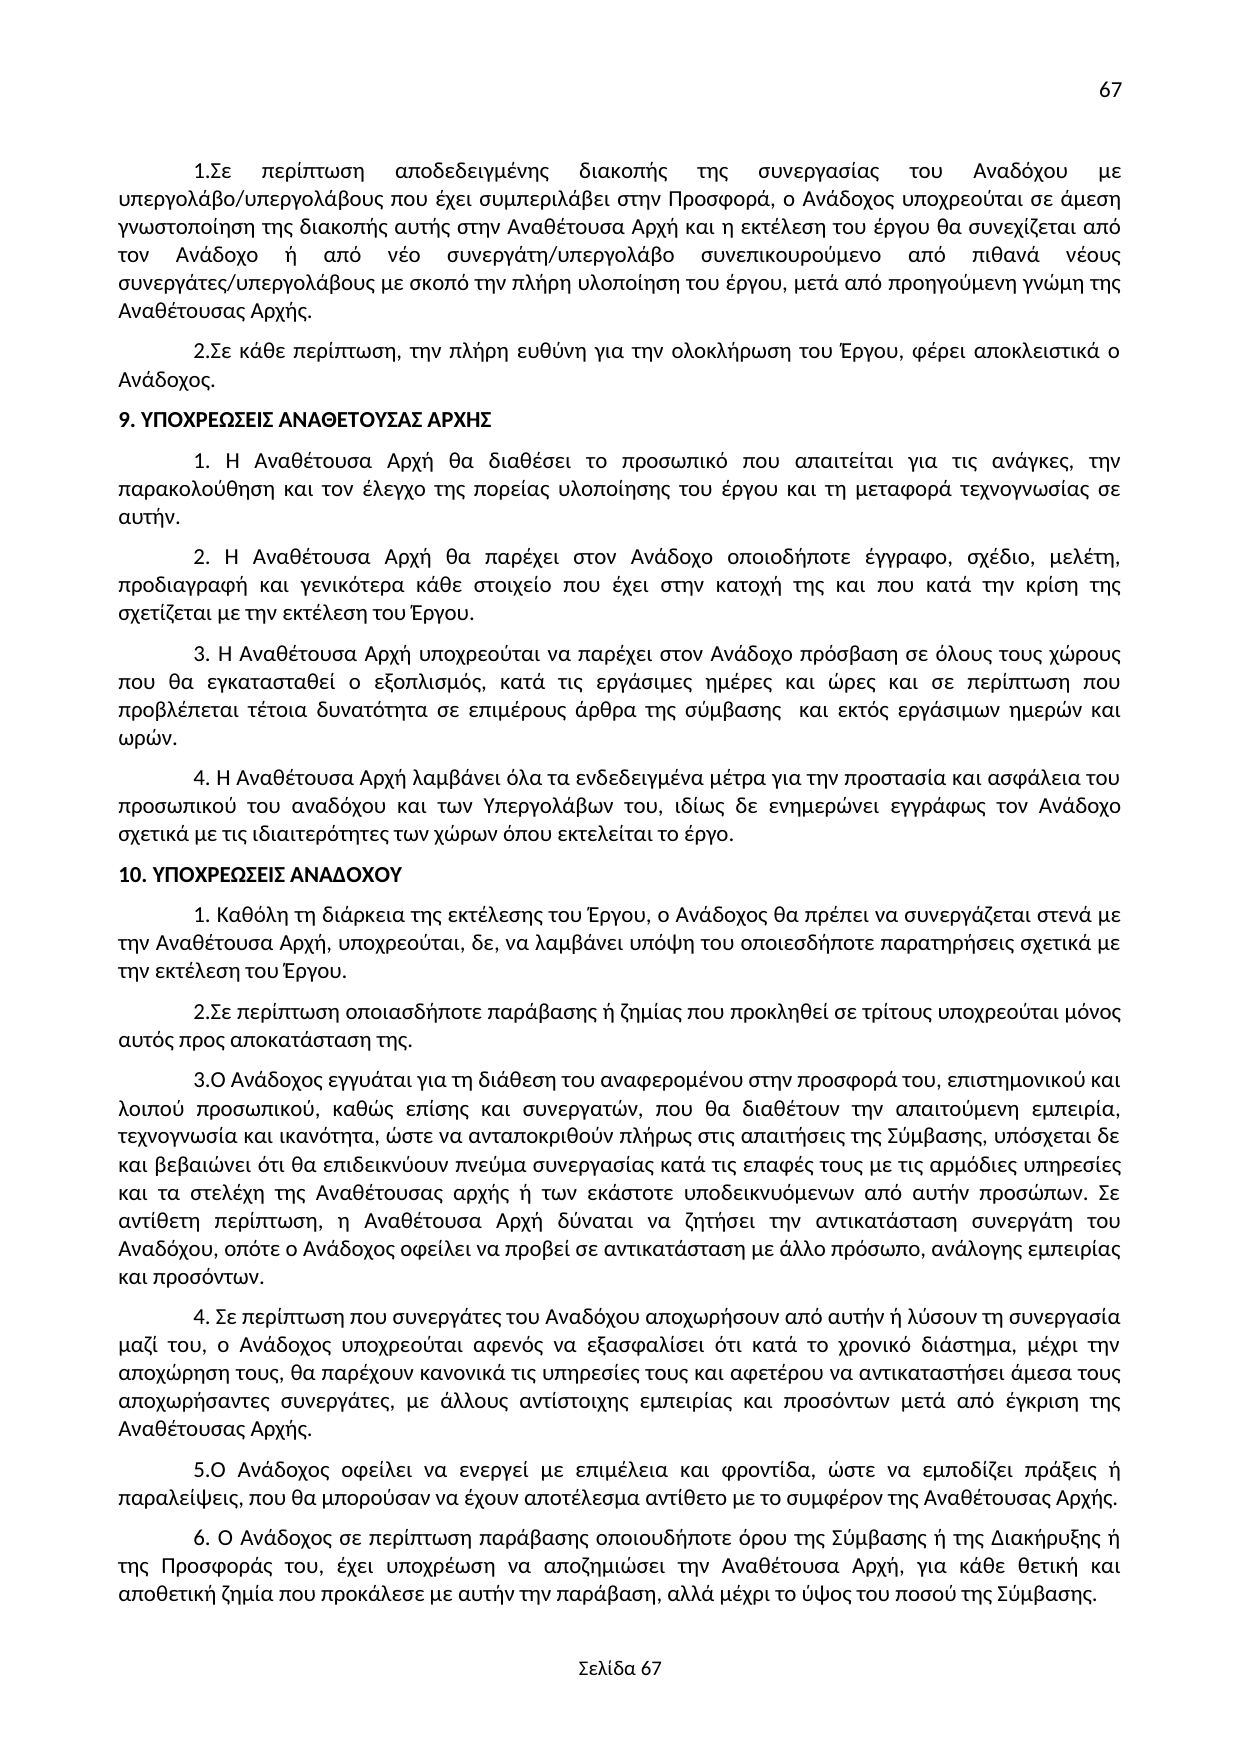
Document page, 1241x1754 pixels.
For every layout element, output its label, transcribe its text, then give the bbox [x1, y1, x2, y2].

text 3. Η Αναθέτουσα Αρχή υποχρεούται να παρέχει στον Ανάδοχο πρόσβαση σε όλους τους χώρους που θα εγκατασταθεί ο εξοπλισμός, κατά τις εργάσιμες ημέρες και ώρες και σε περίπτωση που προβλέπεται τέτοια δυνατότητα σε επιμέρους άρθρα της σύμβασης και εκτός εργάσιμων ημερών και ωρών. [118, 639, 1122, 751]
text 1. Η Αναθέτουσα Αρχή θα διαθέσει το προσωπικό που απαιτείται για τις ανάγκες, την παρακολούθηση και τον έλεγχο της πορείας υλοποίησης του έργου και τη μεταφορά τεχνογνωσίας σε αυτήν. [118, 446, 1122, 530]
text 1. Καθόλη τη διάρκεια της εκτέλεσης του Έργου, ο Ανάδοχος θα πρέπει να συνεργάζεται στενά με την Αναθέτουσα Αρχή, υποχρεούται, δε, να λαμβάνει υπόψη του οποιεσδήποτε παρατηρήσεις σχετικά με την εκτέλεση του Έργου. [118, 901, 1122, 984]
text 5.Ο Ανάδοχος οφείλει να ενεργεί με επιμέλεια και φροντίδα, ώστε να εμποδίζει πράξεις ή παραλείψεις, που θα μπορούσαν να έχουν αποτέλεσμα αντίθετο με το συμφέρον της Αναθέτουσας Αρχής. [118, 1455, 1122, 1511]
text 4. Σε περίπτωση που συνεργάτες του Αναδόχου αποχωρήσουν από αυτήν ή λύσουν τη συνεργασία μαζί του, ο Ανάδοχος υποχρεούται αφενός να εξασφαλίσει ότι κατά το χρονικό διάστημα, μέχρι την αποχώρηση τους, θα παρέχουν κανονικά τις υπηρεσίες τους και αφετέρου να αντικαταστήσει άμεσα τους αποχωρήσαντες συνεργάτες, με άλλους αντίστοιχης εμπειρίας και προσόντων μετά από έγκριση της Αναθέτουσας Αρχής. [118, 1302, 1122, 1442]
text 6. Ο Ανάδοχος σε περίπτωση παράβασης οποιουδήποτε όρου της Σύμβασης ή της Διακήρυξης ή της Προσφοράς του, έχει υποχρέωση να αποζημιώσει την Αναθέτουσα Αρχή, για κάθε θετική και αποθετική ζημία που προκάλεσε με αυτήν την παράβαση, αλλά μέχρι το ύψος του ποσού της Σύμβασης. [118, 1523, 1122, 1607]
text 2.Σε περίπτωση οποιασδήποτε παράβασης ή ζημίας που προκληθεί σε τρίτους υποχρεούται μόνος αυτός προς αποκατάσταση της. [118, 997, 1122, 1053]
text 2.Σε κάθε περίπτωση, την πλήρη ευθύνη για την ολοκλήρωση του Έργου, φέρει αποκλειστικά ο Ανάδοχος. [118, 337, 1122, 393]
text 3.Ο Ανάδοχος εγγυάται για τη διάθεση του αναφερομένου στην προσφορά του, επιστημονικού και λοιπού προσωπικού, καθώς επίσης και συνεργατών, που θα διαθέτουν την απαιτούμενη εμπειρία, τεχνογνωσία και ικανότητα, ώστε να ανταποκριθούν πλήρως στις απαιτήσεις της Σύμβασης, υπόσχεται δε και βεβαιώνει ότι θα επιδεικνύουν πνεύμα συνεργασίας κατά τις επαφές τους με τις αρμόδιες υπηρεσίες και τα στελέχη της Αναθέτουσας αρχής ή των εκάστοτε υποδεικνυόμενων από αυτήν προσώπων. Σε αντίθετη περίπτωση, η Αναθέτουσα Αρχή δύναται να ζητήσει την αντικατάσταση συνεργάτη του Αναδόχου, οπότε ο Ανάδοχος οφείλει να προβεί σε αντικατάσταση με άλλο πρόσωπο, ανάλογης εμπειρίας και προσόντων. [118, 1066, 1122, 1290]
text 2. Η Αναθέτουσα Αρχή θα παρέχει στον Ανάδοχο οποιοδήποτε έγγραφο, σχέδιο, μελέτη, προδιαγραφή και γενικότερα κάθε στοιχείο που έχει στην κατοχή της και που κατά την κρίση της σχετίζεται με την εκτέλεση του Έργου. [118, 542, 1122, 626]
text 4. Η Αναθέτουσα Αρχή λαμβάνει όλα τα ενδεδειγμένα μέτρα για την προστασία και ασφάλεια του προσωπικού του αναδόχου και των Υπεργολάβων του, ιδίως δε ενημερώνει εγγράφως τον Ανάδοχο σχετικά με τις ιδιαιτερότητες των χώρων όπου εκτελείται το έργο. [118, 763, 1122, 847]
text 10. ΥΠΟΧΡΕΩΣΕΙΣ ΑΝΑΔΟΧΟΥ [118, 860, 1122, 888]
text 9. ΥΠΟΧΡΕΩΣΕΙΣ ΑΝΑΘΕΤΟΥΣΑΣ ΑΡΧΗΣ [118, 405, 1122, 433]
text 1.Σε περίπτωση αποδεδειγμένης διακοπής της συνεργασίας του Αναδόχου με υπεργολάβο/υπεργολάβους που έχει συμπεριλάβει στην Προσφορά, ο Ανάδοχος υποχρεούται σε άμεση γνωστοποίηση της διακοπής αυτής στην Αναθέτουσα Αρχή και η εκτέλεση του έργου θα συνεχίζεται από τον Ανάδοχο ή από νέο συνεργάτη/υπεργολάβο συνεπικουρούμενο από πιθανά νέους συνεργάτες/υπεργολάβους με σκοπό την πλήρη υλοποίηση του έργου, μετά από προηγούμενη γνώμη της Αναθέτουσας Αρχής. [118, 156, 1122, 324]
